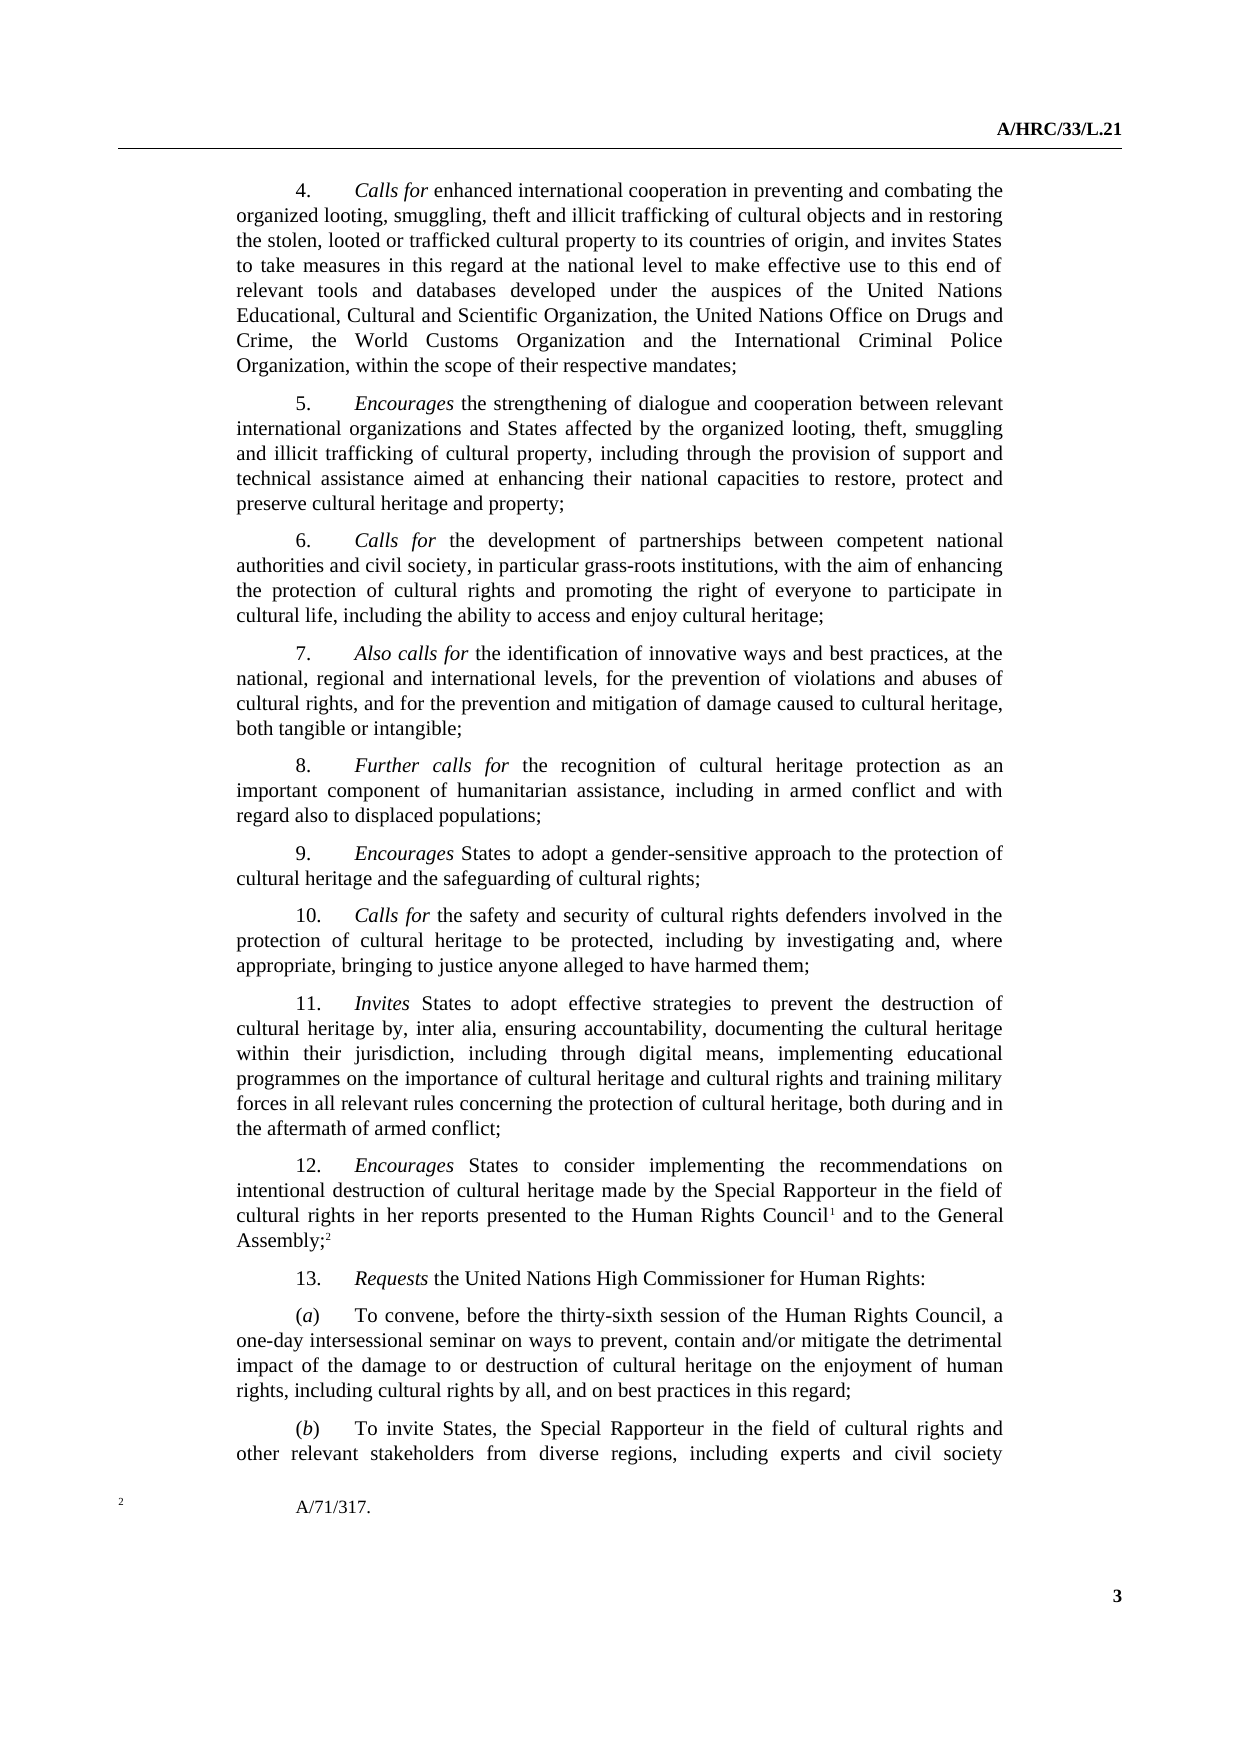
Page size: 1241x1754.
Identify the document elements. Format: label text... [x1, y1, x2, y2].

text 9. Encourages States to adopt a gender-sensitive approach to the protection of cultural heritage and the safeguarding of cultural rights; [236, 840, 1004, 890]
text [236, 1415, 1004, 1465]
text 12. Encourages States to consider implementing the recommendations on intentional destruction of cultural heritage made by the Special Rapporteur in the field of cultural rights in her reports presented to the Human Rights Council1 and to the General Assembly; [236, 1152, 1004, 1252]
text 7. Also calls for the identification of innovative ways and best practices, at the national, regional and international levels, for the prevention of violations and abuses of cultural rights, and for the prevention and mitigation of damage caused to cultural heritage, both tangible or intangible; [236, 640, 1004, 740]
text 10. Calls for the safety and security of cultural rights defenders involved in the protection of cultural heritage to be protected, including by investigating and, where appropriate, bringing to justice anyone alleged to have harmed them; [236, 902, 1004, 977]
text 6. Calls for the development of partnerships between competent national authorities and civil society, in particular grass-roots institutions, with the aim of enhancing the protection of cultural rights and promoting the right of everyone to participate in cultural life, including the ability to access and enjoy cultural heritage; [236, 527, 1004, 627]
text 5. Encourages the strengthening of dialogue and cooperation between relevant international organizations and States affected by the organized looting, theft, smuggling and illicit trafficking of cultural property, including through the provision of support and technical assistance aimed at enhancing their national capacities to restore, protect and preserve cultural heritage and property; [236, 390, 1004, 515]
text 4. Calls for enhanced international cooperation in preventing and combating the organized looting, smuggling, theft and illicit trafficking of cultural objects and in restoring the stolen, looted or trafficked cultural property to its countries of origin, and invites States to take measures in this regard at the national level to make effective use to this end of relevant tools and databases developed under the auspices of the United Nations Educational, Cultural and Scientific Organization, the United Nations Office on Drugs and Crime, the World Customs Organization and the International Criminal Police Organization, within the scope of their respective mandates; [236, 177, 1004, 377]
text 13. Requests the United Nations High Commissioner for Human Rights: [236, 1265, 1004, 1290]
text (a) To convene, before the thirty-sixth session of the Human Rights Council, a one-day intersessional seminar on ways to prevent, contain and/or mitigate the detrimental impact of the damage to or destruction of cultural heritage on the enjoyment of human rights, including cultural rights by all, and on best practices in this regard; [236, 1302, 1004, 1402]
text 11. Invites States to adopt effective strategies to prevent the destruction of cultural heritage by, inter alia, ensuring accountability, documenting the cultural heritage within their jurisdiction, including through digital means, implementing educational programmes on the importance of cultural heritage and cultural rights and training military forces in all relevant rules concerning the protection of cultural heritage, both during and in the aftermath of armed conflict; [236, 990, 1004, 1140]
text 8. Further calls for the recognition of cultural heritage protection as an important component of humanitarian assistance, including in armed conflict and with regard also to displaced populations; [236, 752, 1004, 827]
